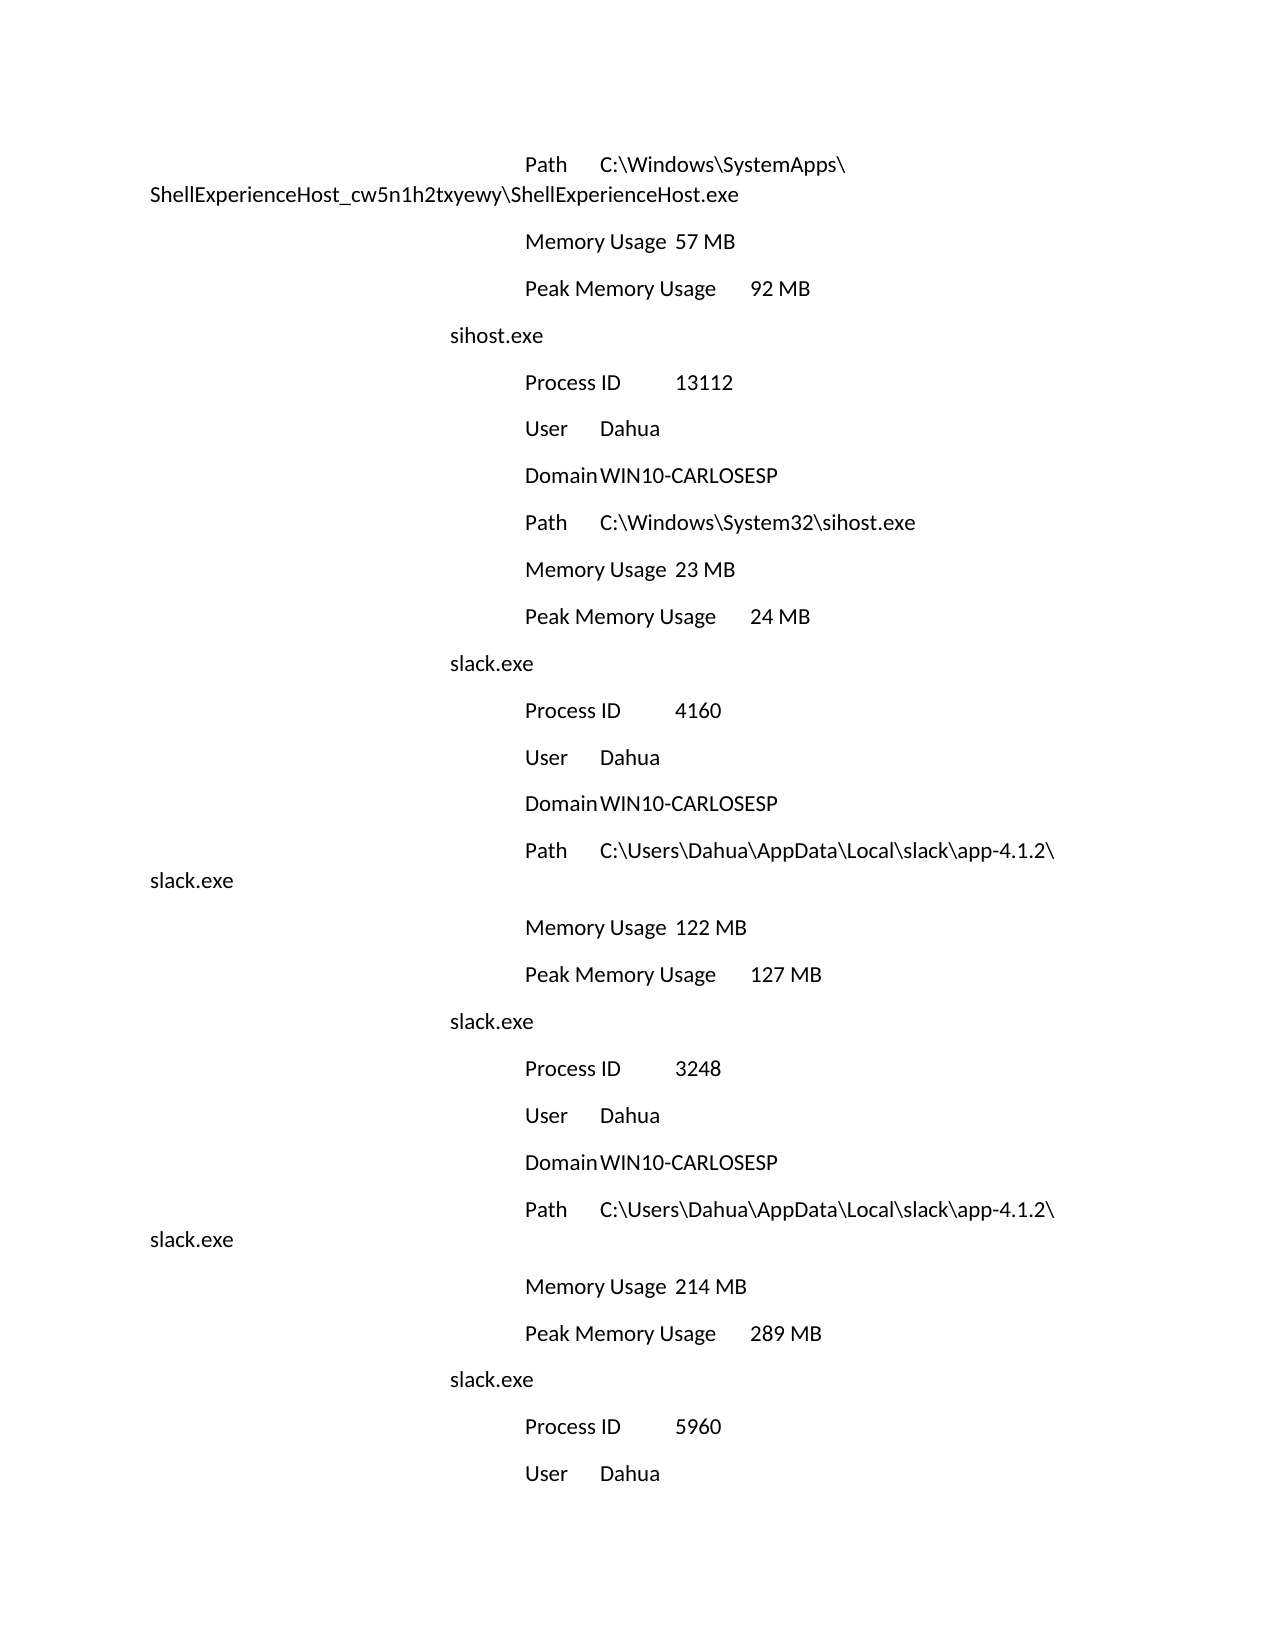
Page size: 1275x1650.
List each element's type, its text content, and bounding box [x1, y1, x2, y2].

text Domain WIN10-CARLOSESP [150, 461, 1125, 489]
text Domain WIN10-CARLOSESP [150, 1148, 1125, 1176]
text User Dahua [150, 743, 1125, 771]
text Path C:\Windows\System32\sihost.exe [150, 508, 1125, 536]
text Peak Memory Usage 289 MB [150, 1319, 1125, 1347]
text slack.exe [150, 1007, 1125, 1035]
text Memory Usage 23 MB [150, 555, 1125, 583]
text Path C:\Windows\SystemApps\ShellExperienceHost_cw5n1h2txyewy\ShellExperienceHost.exe [150, 150, 1125, 208]
text sihost.exe [150, 321, 1125, 349]
text slack.exe [150, 649, 1125, 677]
text Process ID 13112 [150, 368, 1125, 396]
text Process ID 5960 [150, 1412, 1125, 1441]
text User Dahua [150, 1459, 1125, 1487]
text Process ID 3248 [150, 1054, 1125, 1082]
text Peak Memory Usage 127 MB [150, 960, 1125, 988]
text Domain WIN10-CARLOSESP [150, 789, 1125, 818]
text slack.exe [150, 1366, 1125, 1394]
text Path C:\Users\Dahua\AppData\Local\slack\app-4.1.2\slack.exe [150, 836, 1125, 895]
text Process ID 4160 [150, 696, 1125, 724]
text Memory Usage 122 MB [150, 913, 1125, 942]
text Peak Memory Usage 24 MB [150, 602, 1125, 630]
text User Dahua [150, 1101, 1125, 1129]
text Memory Usage 214 MB [150, 1272, 1125, 1300]
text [150, 1195, 1125, 1253]
text User Dahua [150, 414, 1125, 443]
text Peak Memory Usage 92 MB [150, 274, 1125, 302]
text Memory Usage 57 MB [150, 227, 1125, 255]
